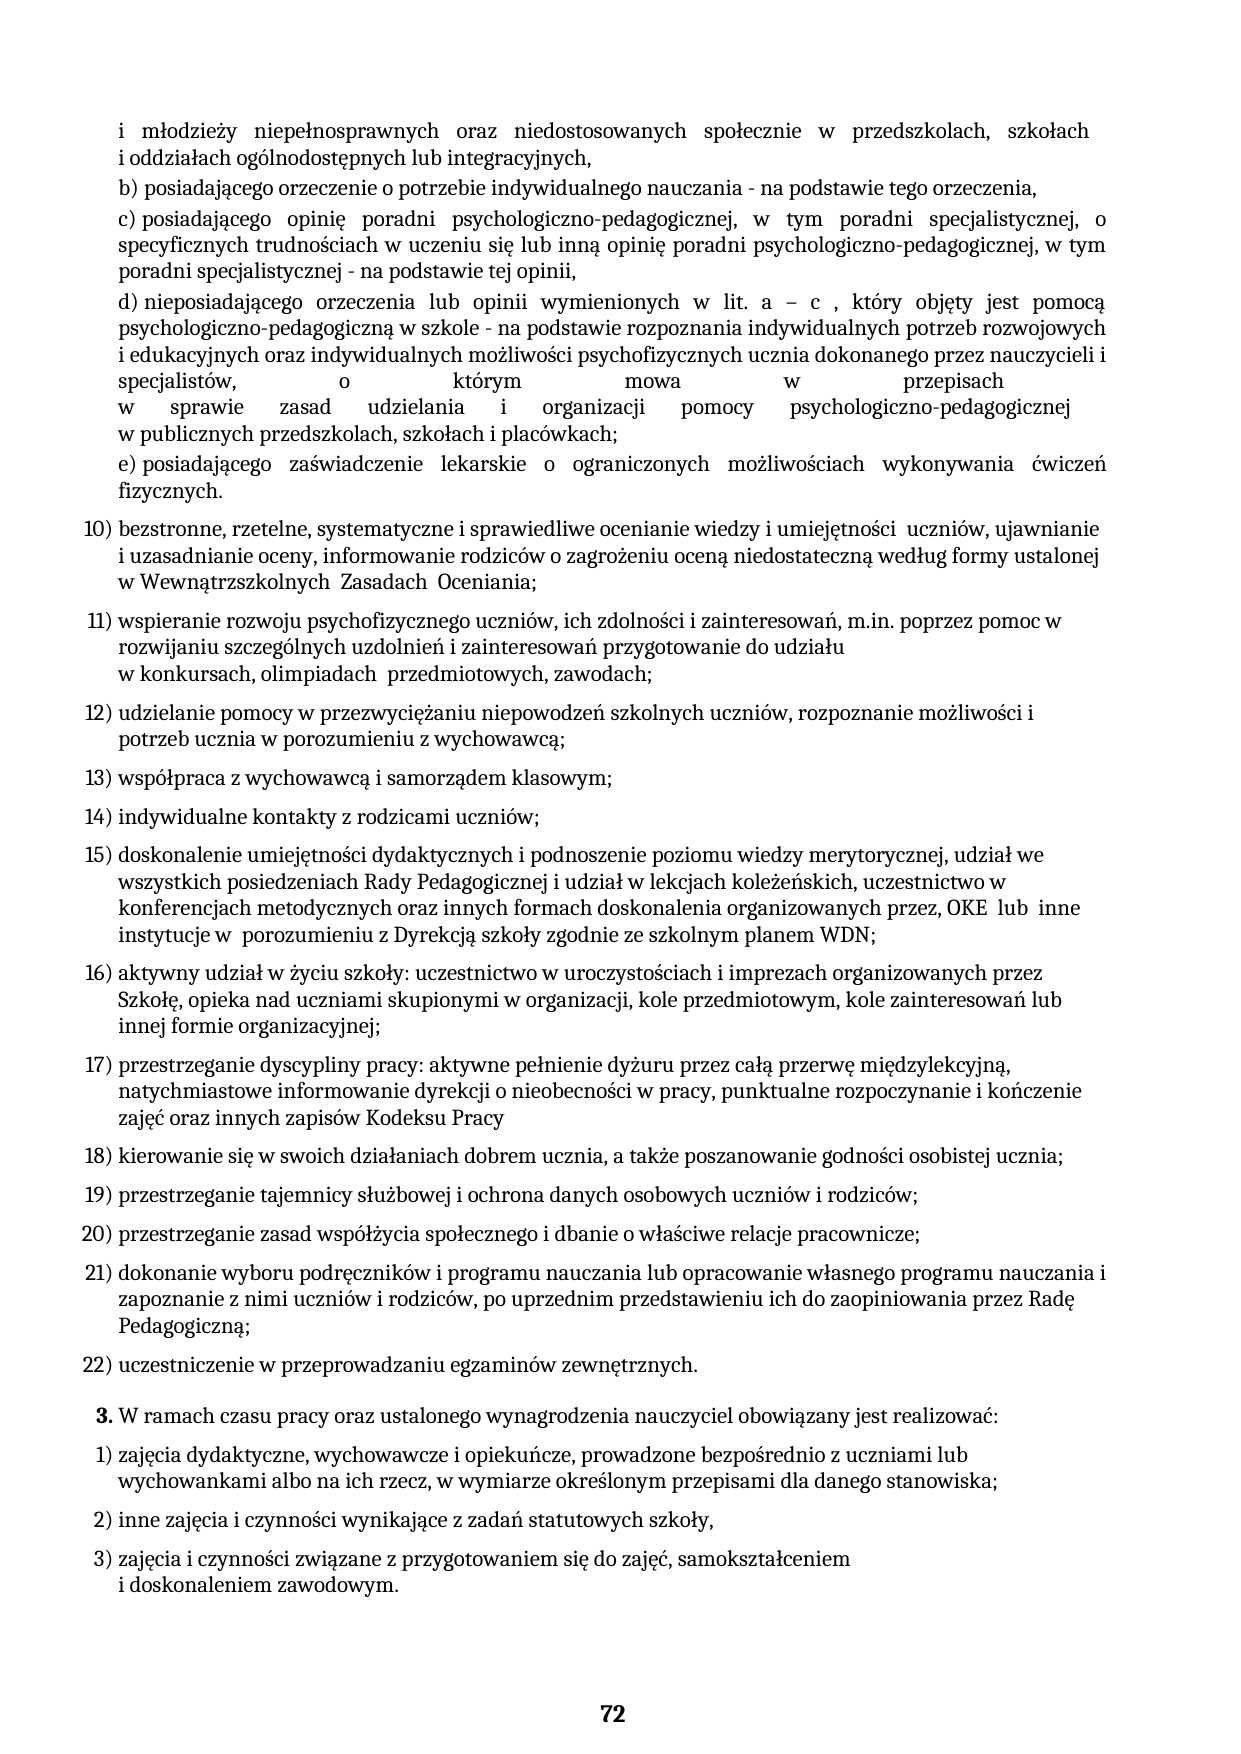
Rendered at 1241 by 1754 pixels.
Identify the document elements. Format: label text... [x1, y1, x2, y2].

text wspieranie rozwoju psychofizycznego uczniów, ich zdolności i zainteresowań, m.in. poprzez pomoc w rozwijaniu szczególnych uzdolnień i zainteresowań przygotowanie do udziału w konkursach, olimpiadach przedmiotowych, zawodach; [118, 608, 1107, 687]
text przestrzeganie zasad współżycia społecznego i dbanie o właściwe relacje pracownicze; [118, 1221, 1107, 1247]
text zajęcia dydaktyczne, wychowawcze i opiekuńcze, prowadzone bezpośrednio z uczniami lub wychowankami albo na ich rzecz, w wymiarze określonym przepisami dla danego stanowiska; [118, 1442, 1107, 1494]
text dokonanie wyboru podręczników i programu nauczania lub opracowanie własnego programu nauczania i zapoznanie z nimi uczniów i rodziców, po uprzednim przedstawieniu ich do zaopiniowania przez Radę Pedagogiczną; [118, 1260, 1107, 1339]
text współpraca z wychowawcą i samorządem klasowym; [118, 764, 1107, 791]
list posiadającego zaświadczenie lekarskie o ograniczonych możliwościach wykonywania ćwiczeń fizycznych. [118, 451, 1107, 504]
text przestrzeganie dyscypliny pracy: aktywne pełnienie dyżuru przez całą przerwę międzylekcyjną, natychmiastowe informowanie dyrekcji o nieobecności w pracy, punktualne rozpoczynanie i kończenie zajęć oraz innych zapisów Kodeksu Pracy [118, 1052, 1107, 1131]
list posiadającego opinię poradni psychologiczno-pedagogicznej, w tym poradni specjalistycznej, o specyficznych trudnościach w uczeniu się lub inną opinię poradni psychologiczno-pedagogicznej, w tym poradni specjalistycznej - na podstawie tej opinii, [118, 206, 1107, 284]
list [118, 118, 1107, 171]
text doskonalenie umiejętności dydaktycznych i podnoszenie poziomu wiedzy merytorycznej, udział we wszystkich posiedzeniach Rady Pedagogicznej i udział w lekcjach koleżeńskich, uczestnictwo w konferencjach metodycznych oraz innych formach doskonalenia organizowanych przez, OKE lub inne instytucje w porozumieniu z Dyrekcją szkoły zgodnie ze szkolnym planem WDN; [118, 842, 1107, 948]
list posiadającego orzeczenie o potrzebie indywidualnego nauczania - na podstawie tego orzeczenia, [118, 175, 1107, 201]
list W ramach czasu pracy oraz ustalonego wynagrodzenia nauczyciel obowiązany jest realizować: [118, 1403, 1107, 1429]
text udzielanie pomocy w przezwyciężaniu niepowodzeń szkolnych uczniów, rozpoznanie możliwości i potrzeb ucznia w porozumieniu z wychowawcą; [118, 699, 1107, 752]
text indywidualne kontakty z rodzicami uczniów; [118, 803, 1107, 830]
text uczestniczenie w przeprowadzaniu egzaminów zewnętrznych. [118, 1351, 1107, 1378]
text inne zajęcia i czynności wynikające z zadań statutowych szkoły, [118, 1507, 1107, 1533]
text aktywny udział w życiu szkoły: uczestnictwo w uroczystościach i imprezach organizowanych przez Szkołę, opieka nad uczniami skupionymi w organizacji, kole przedmiotowym, kole zainteresowań lub innej formie organizacyjnej; [118, 960, 1107, 1039]
text kierowanie się w swoich działaniach dobrem ucznia, a także poszanowanie godności osobistej ucznia; [118, 1143, 1107, 1170]
list nieposiadającego orzeczenia lub opinii wymienionych w lit. a – c , który objęty jest pomocą psychologiczno-pedagogiczną w szkole - na podstawie rozpoznania indywidualnych potrzeb rozwojowych i edukacyjnych oraz indywidualnych możliwości psychofizycznych ucznia dokonanego przez nauczycieli i specjalistów, o którym mowa w przepisach w sprawie zasad udzielania i organizacji pomocy psychologiczno-pedagogicznej w publicznych przedszkolach, szkołach i placówkach; [118, 289, 1107, 447]
text bezstronne, rzetelne, systematyczne i sprawiedliwe ocenianie wiedzy i umiejętności uczniów, ujawnianie i uzasadnianie oceny, informowanie rodziców o zagrożeniu oceną niedostateczną według formy ustalonej w Wewnątrzszkolnych Zasadach Oceniania; [118, 516, 1107, 595]
text zajęcia i czynności związane z przygotowaniem się do zajęć, samokształceniem i doskonaleniem zawodowym. [118, 1546, 1107, 1598]
text przestrzeganie tajemnicy służbowej i ochrona danych osobowych uczniów i rodziców; [118, 1182, 1107, 1208]
